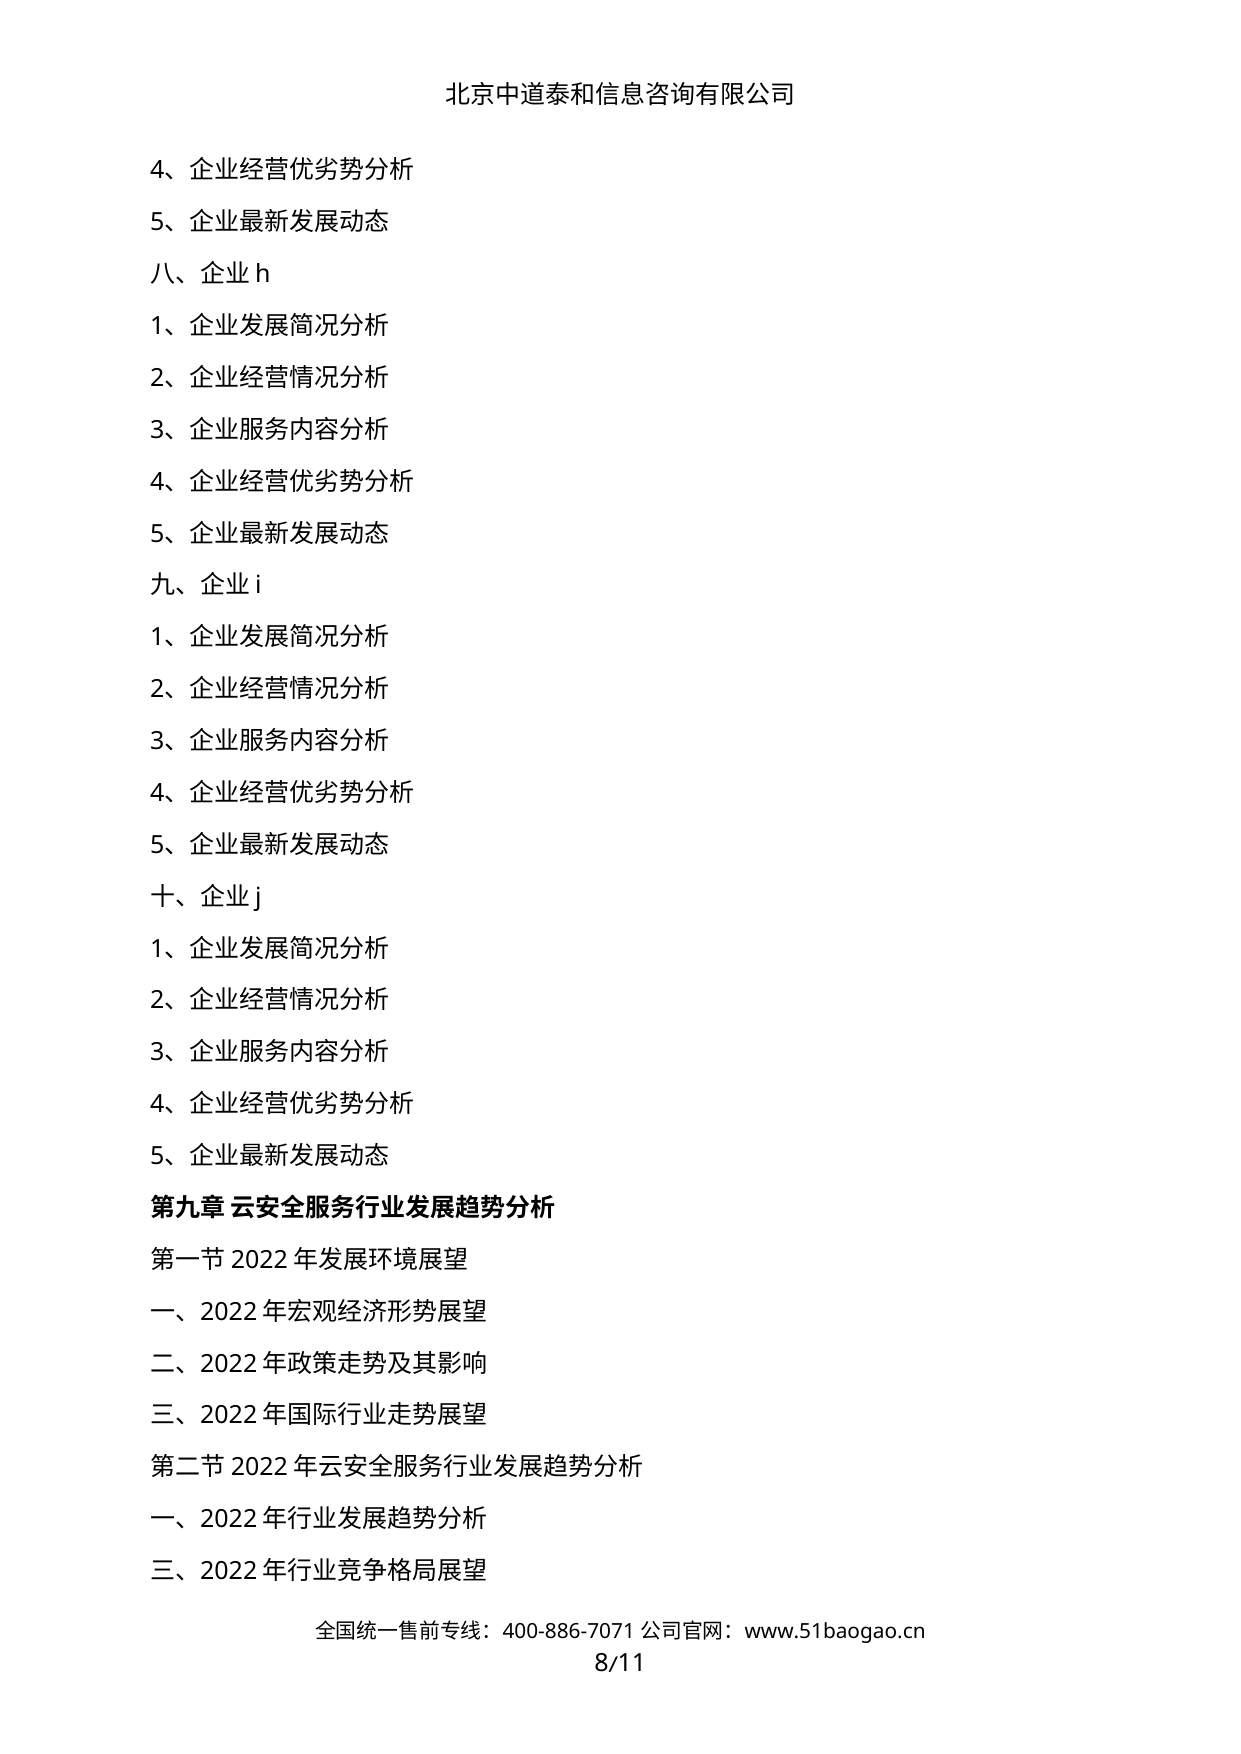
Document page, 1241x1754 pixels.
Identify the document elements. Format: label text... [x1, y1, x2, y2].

text 5、企业最新发展动态 [150, 202, 1090, 238]
text 5、企业最新发展动态 [150, 824, 1090, 861]
text 3、企业服务内容分析 [150, 721, 1090, 757]
text 1、企业发展简况分析 [150, 928, 1090, 964]
text 三、2022年国际行业走势展望 [150, 1395, 1090, 1431]
text 1、企业发展简况分析 [150, 617, 1090, 653]
text 九、企业i [150, 565, 1090, 601]
text 4、企业经营优劣势分析 [150, 461, 1090, 497]
text 4、企业经营优劣势分析 [150, 1084, 1090, 1120]
text 5、企业最新发展动态 [150, 513, 1090, 549]
text 4、企业经营优劣势分析 [150, 772, 1090, 809]
text 3、企业服务内容分析 [150, 1032, 1090, 1068]
text 十、企业j [150, 876, 1090, 912]
text 第一节 2022年发展环境展望 [150, 1239, 1090, 1276]
text 一、2022年宏观经济形势展望 [150, 1291, 1090, 1327]
text 1、企业发展简况分析 [150, 306, 1090, 342]
text 第二节 2022年云安全服务行业发展趋势分析 [150, 1447, 1090, 1483]
text 二、2022年政策走势及其影响 [150, 1343, 1090, 1379]
text 3、企业服务内容分析 [150, 409, 1090, 446]
text 5、企业最新发展动态 [150, 1136, 1090, 1172]
text 2、企业经营情况分析 [150, 357, 1090, 394]
text 三、2022年行业竞争格局展望 [150, 1551, 1090, 1587]
text 2、企业经营情况分析 [150, 980, 1090, 1016]
text 2、企业经营情况分析 [150, 669, 1090, 705]
text 第九章 云安全服务行业发展趋势分析 [150, 1187, 1090, 1224]
text 一、2022年行业发展趋势分析 [150, 1499, 1090, 1535]
text 八、企业h [150, 254, 1090, 290]
text 4、企业经营优劣势分析 [150, 150, 1090, 186]
